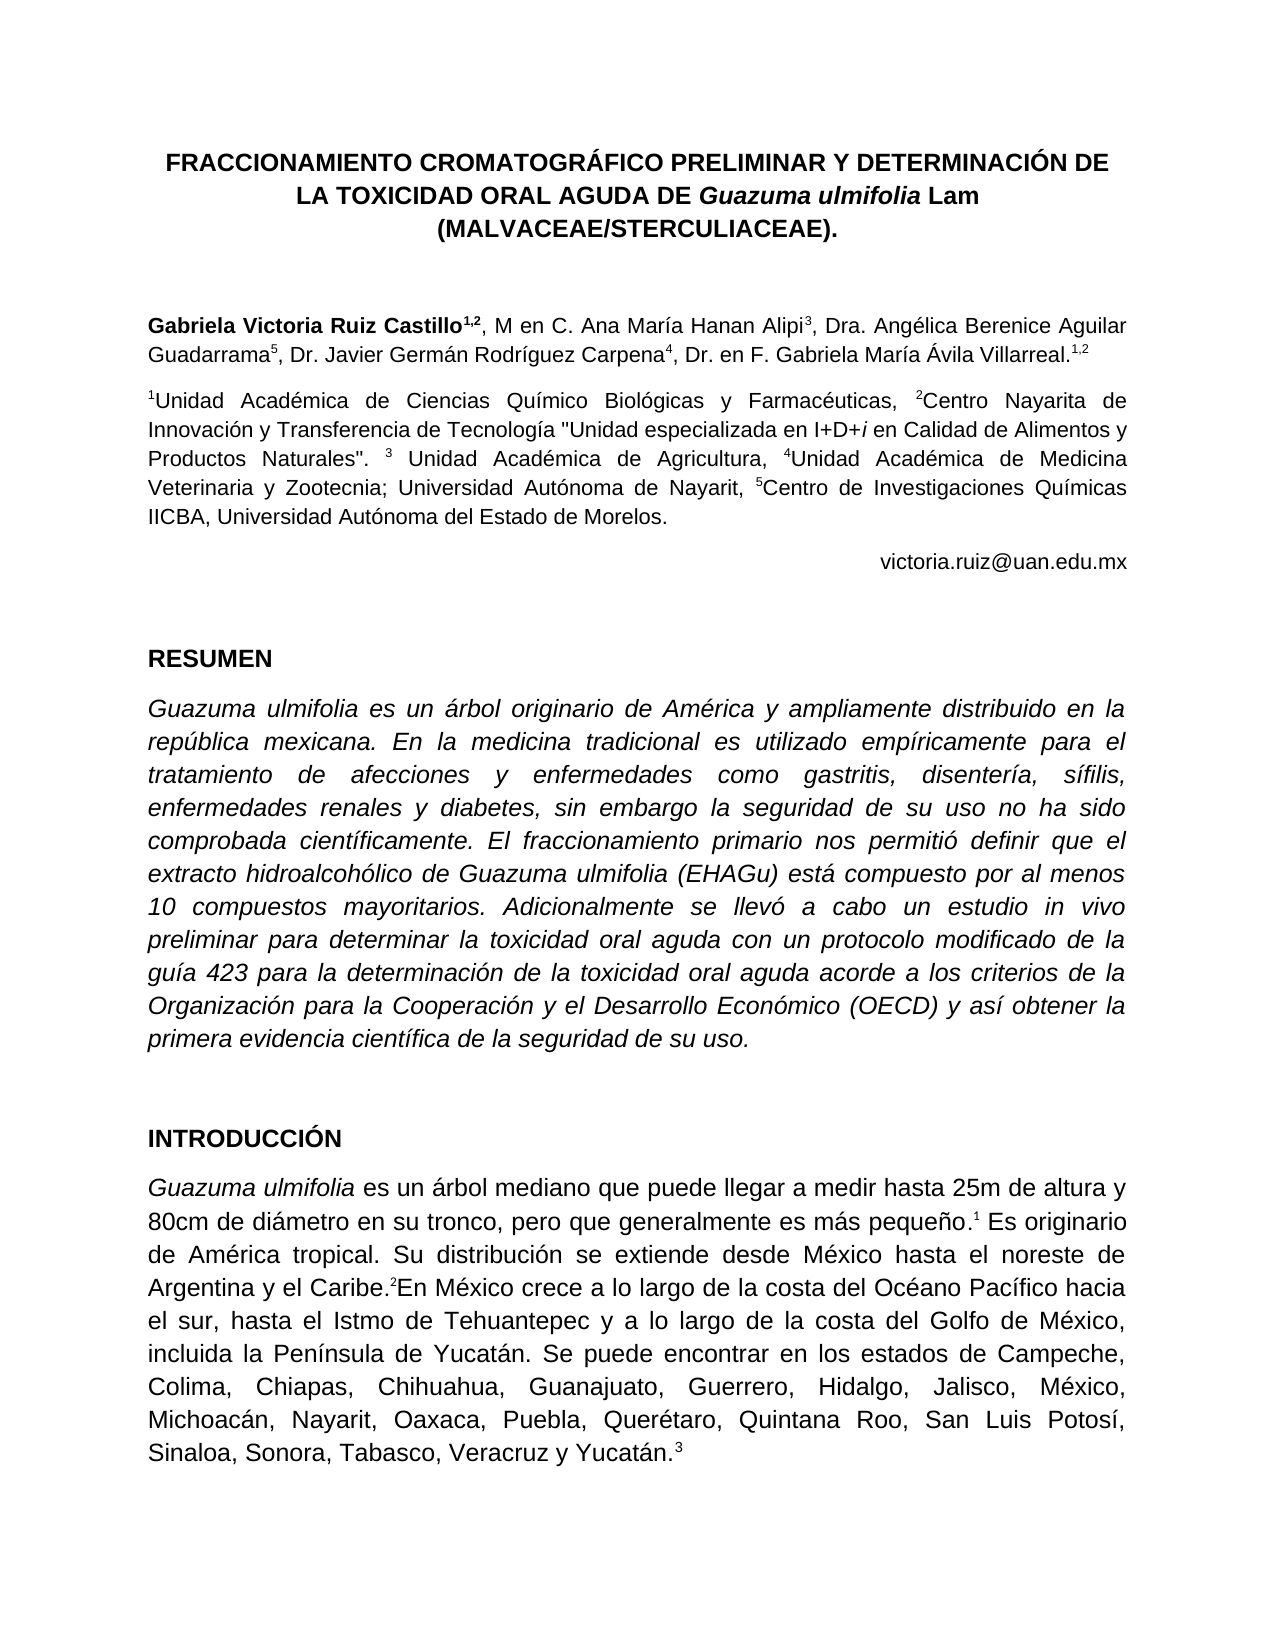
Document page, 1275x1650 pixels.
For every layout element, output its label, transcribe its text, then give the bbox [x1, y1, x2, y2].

text Guazuma ulmifolia es un árbol mediano que puede llegar a medir hasta 25m de altura y 80cm de diámetro en su tronco, pero que generalmente es más pequeño.1 Es originario de América tropical. Su distribución se extiende desde México hasta el noreste de Argentina y el Caribe.2En México crece a lo largo de la costa del Océano Pacífico hacia el sur, hasta el Istmo de Tehuantepec y a lo largo de la costa del Golfo de México, incluida la Península de Yucatán. Se puede encontrar en los estados de Campeche, Colima, Chiapas, Chihuahua, Guanajuato, Guerrero, Hidalgo, Jalisco, México, Michoacán, Nayarit, Oaxaca, Puebla, Querétaro, Quintana Roo, San Luis Potosí, Sinaloa, Sonora, Tabasco, Veracruz y Yucatán.3 [148, 1173, 1127, 1467]
text RESUMEN [148, 644, 1127, 673]
text Guazuma ulmifolia es un árbol originario de América y ampliamente distribuido en la república mexicana. En la medicina tradicional es utilizado empíricamente para el tratamiento de afecciones y enfermedades como gastritis, disentería, sífilis, enfermedades renales y diabetes, sin embargo la seguridad de su uso no ha sido comprobada científicamente. El fraccionamiento primario nos permitió definir que el extracto hidroalcohólico de Guazuma ulmifolia (EHAGu) está compuesto por al menos 10 compuestos mayoritarios. Adicionalmente se llevó a cabo un estudio in vivo preliminar para determinar la toxicidad oral aguda con un protocolo modificado de la guía 423 para la determinación de la toxicidad oral aguda acorde a los criterios de la Organización para la Cooperación y el Desarrollo Económico (OECD) y así obtener la primera evidencia científica de la seguridad de su uso. [148, 694, 1127, 1053]
text victoria.ruiz@uan.edu.mx [148, 549, 1127, 574]
text FRACCIONAMIENTO CROMATOGRÁFICO PRELIMINAR Y DETERMINACIÓN DE LA TOXICIDAD ORAL AGUDA DE Guazuma ulmifolia Lam (MALVACEAE/STERCULIACEAE). [148, 148, 1127, 242]
text Gabriela Victoria Ruiz Castillo1,2, M en C. Ana María Hanan Alipi3, Dra. Angélica Berenice Aguilar Guadarrama5, Dr. Javier Germán Rodríguez Carpena4, Dr. en F. Gabriela María Ávila Villarreal.1,2 [148, 313, 1127, 367]
text 1Unidad Académica de Ciencias Químico Biológicas y Farmacéuticas, 2Centro Nayarita de Innovación y Transferencia de Tecnología "Unidad especializada en I+D+i en Calidad de Alimentos y Productos Naturales". 3 Unidad Académica de Agricultura, 4Unidad Académica de Medicina Veterinaria y Zootecnia; Universidad Autónoma de Nayarit, 5Centro de Investigaciones Químicas IICBA, Universidad Autónoma del Estado de Morelos. [148, 388, 1127, 529]
text INTRODUCCIÓN [148, 1124, 1127, 1152]
